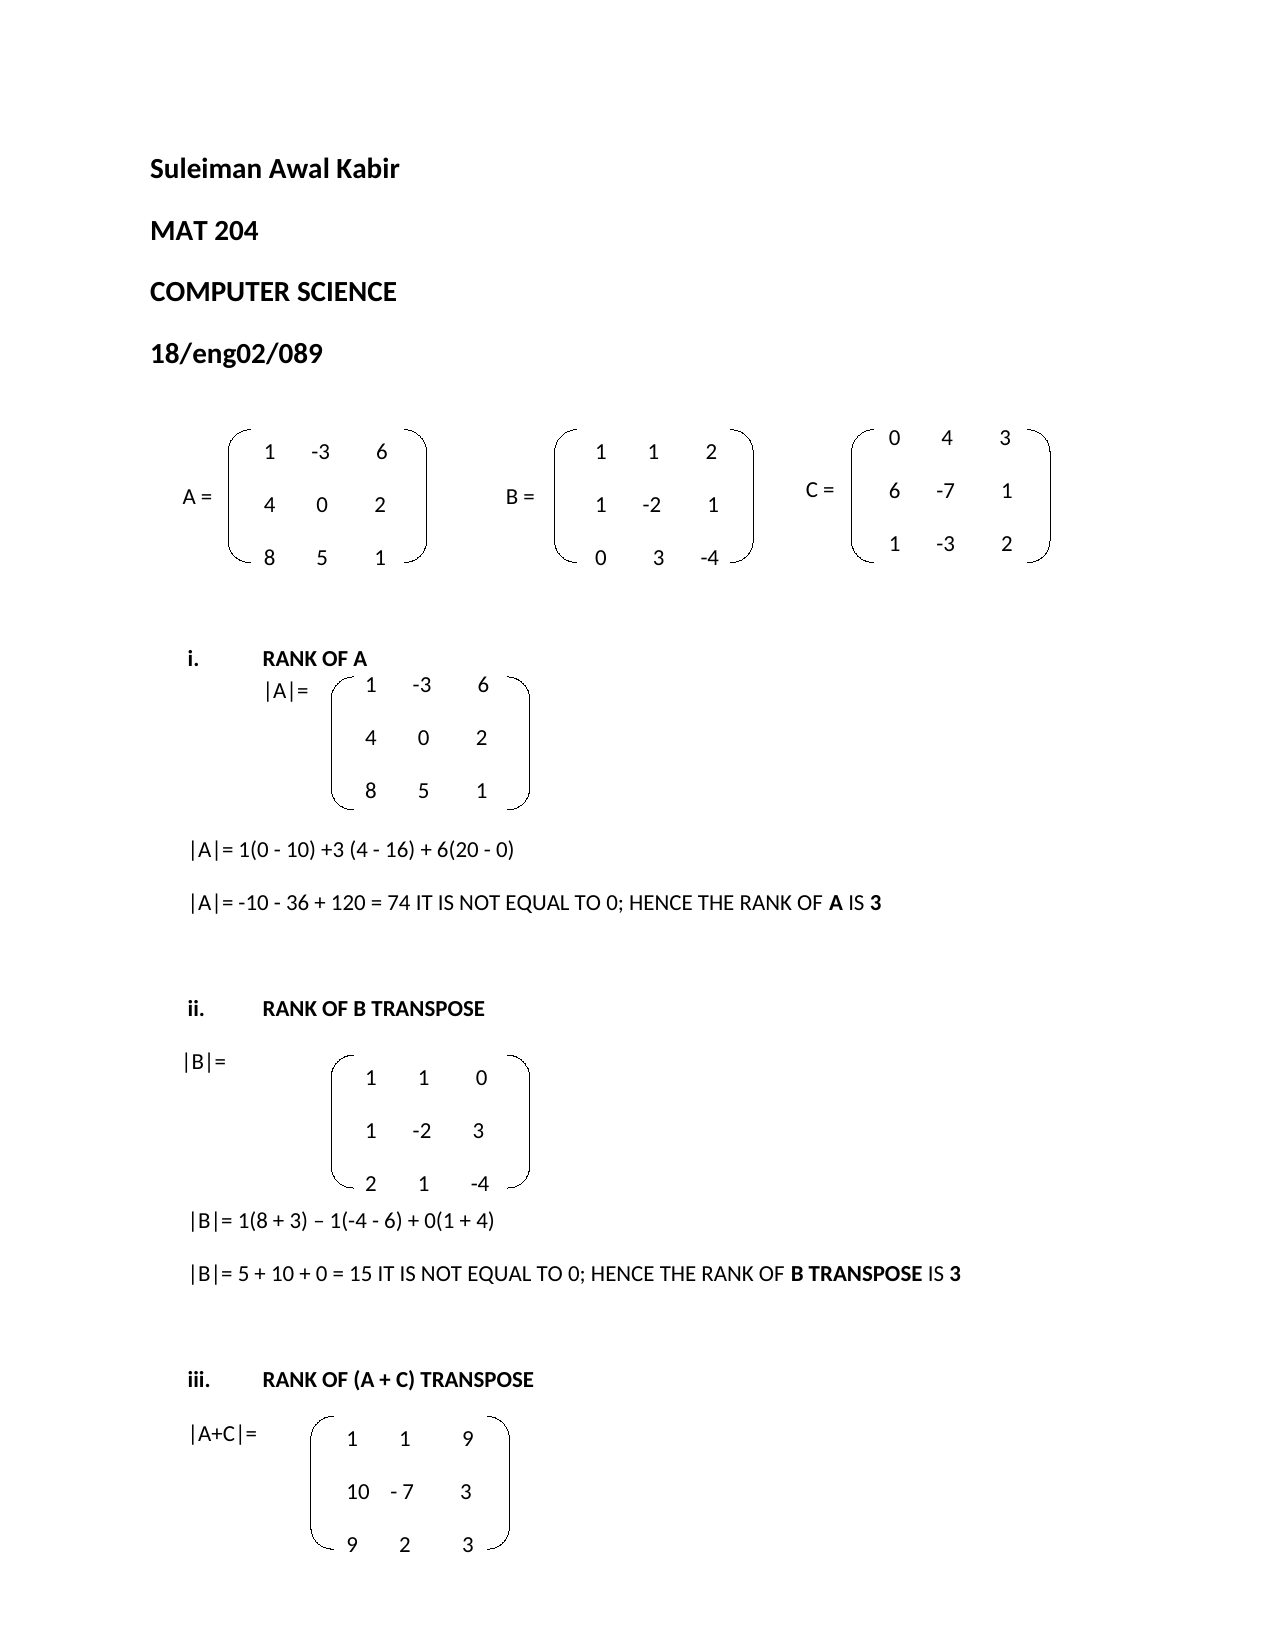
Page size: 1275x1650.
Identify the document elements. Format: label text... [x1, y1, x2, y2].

text |B|= [150, 1047, 1125, 1076]
text |A|= 1(0 - 10) +3 (4 - 16) + 6(20 - 0) [150, 835, 1125, 863]
text 18/eng02/089 [150, 335, 1125, 371]
text COMPUTER SCIENCE [150, 273, 1125, 309]
text MAT 204 [150, 212, 1125, 247]
list RANK OF A [187, 644, 1125, 672]
list RANK OF B TRANSPOSE [187, 994, 1125, 1022]
text |B|= 1(8 + 3) – 1(-4 - 6) + 0(1 + 4) [150, 1207, 1125, 1234]
list RANK OF (A + C) TRANSPOSE [187, 1366, 1125, 1394]
text Suleiman Awal Kabir [150, 150, 1125, 186]
text |A|= -10 - 36 + 120 = 74 IT IS NOT EQUAL TO 0; HENCE THE RANK OF A IS 3 [150, 888, 1125, 916]
text |A+C|= [150, 1419, 1125, 1447]
list |A|= [262, 676, 1125, 704]
text |B|= 5 + 10 + 0 = 15 IT IS NOT EQUAL TO 0; HENCE THE RANK OF B TRANSPOSE IS 3 [150, 1259, 1125, 1288]
